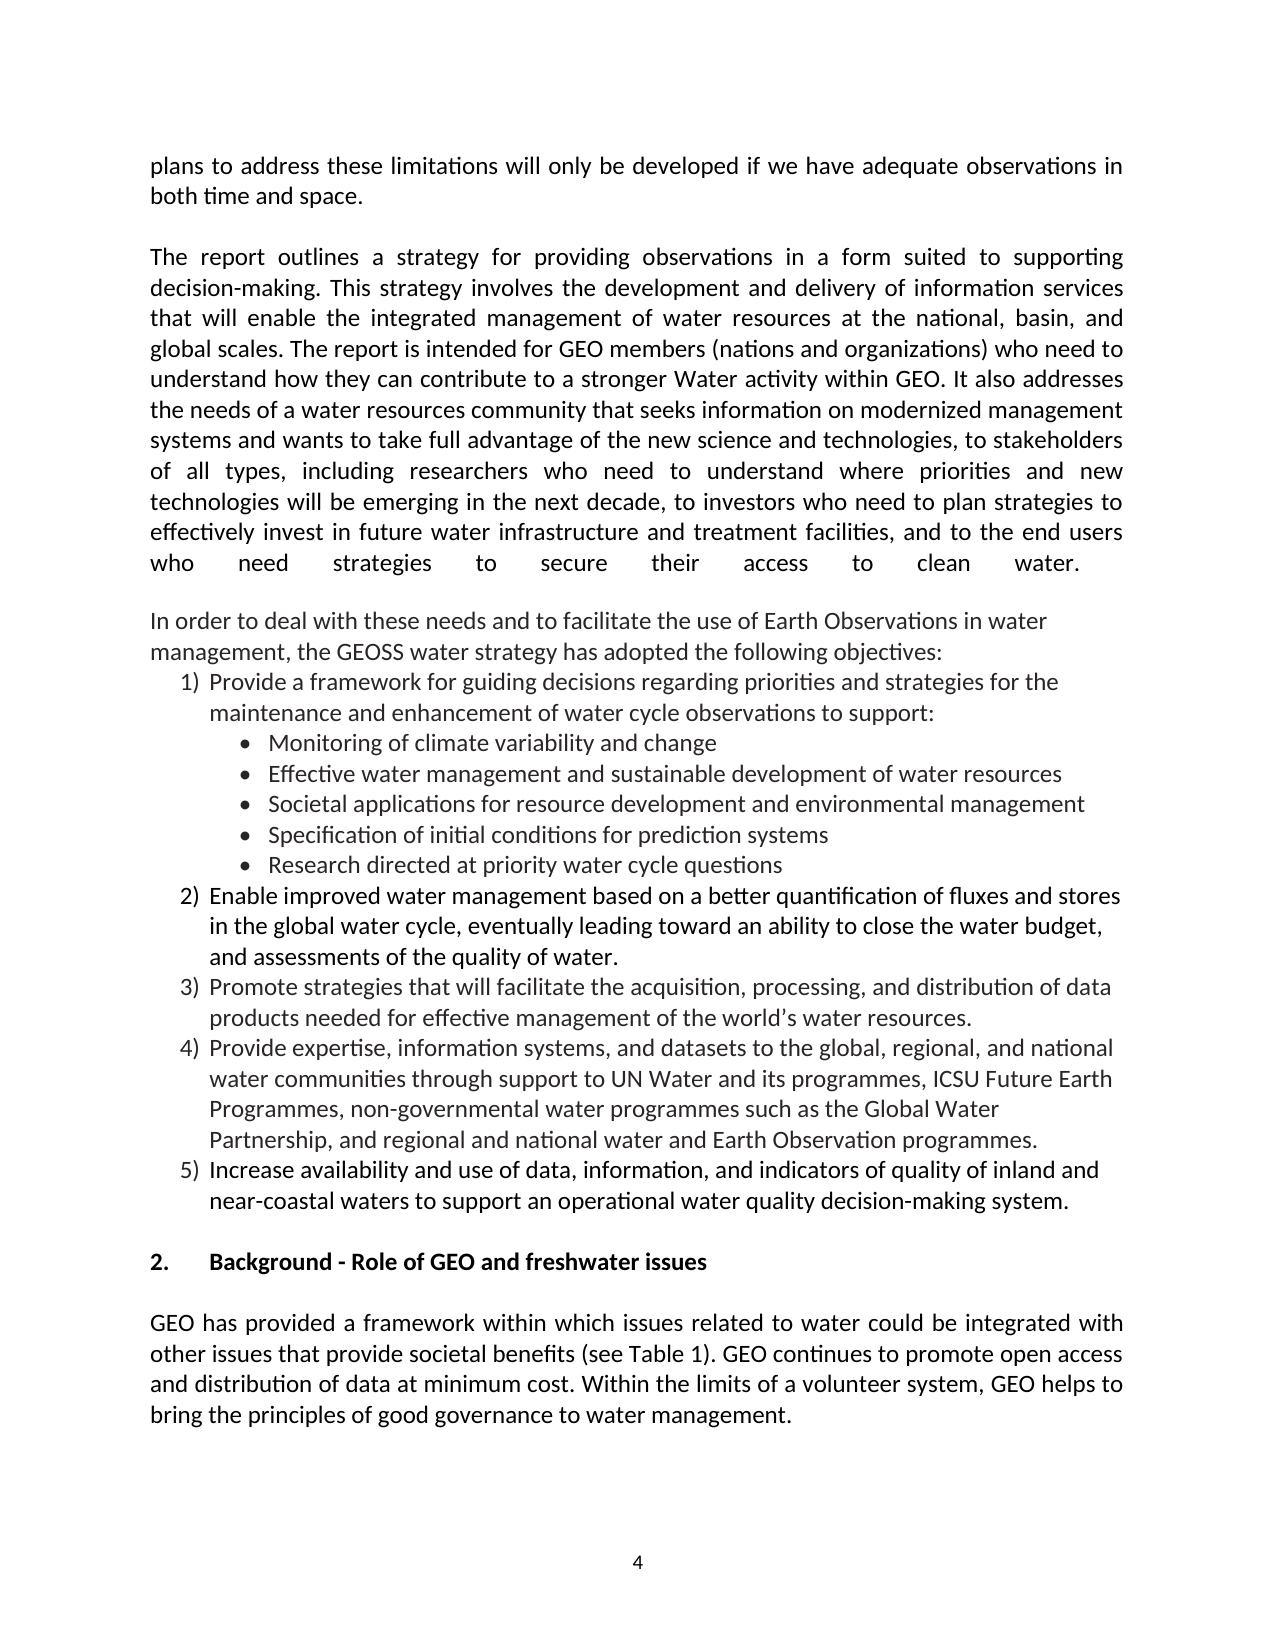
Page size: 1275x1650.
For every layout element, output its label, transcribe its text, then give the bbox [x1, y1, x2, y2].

text 3) Promote strategies that will facilitate the acquisition, processing, and distribution of data products needed for effective management of the world’s water resources. [179, 972, 1125, 1033]
text GEO has provided a framework within which issues related to water could be integrated with other issues that provide societal benefits (see Table 1). GEO continues to promote open access and distribution of data at minimum cost. Within the limits of a volunteer system, GEO helps to bring the principles of good governance to water management. [150, 1307, 1125, 1429]
text 5) Increase availability and use of data, information, and indicators of quality of inland and near-coastal waters to support an operational water quality decision-making system. [179, 1155, 1125, 1216]
text 4) Provide expertise, information systems, and datasets to the global, regional, and national water communities through support to UN Water and its programmes, ICSU Future Earth Programmes, non-governmental water programmes such as the Global Water Partnership, and regional and national water and Earth Observation programmes. [179, 1033, 1125, 1155]
list The report outlines a strategy for providing observations in a form suited to supporting decision-making. This strategy involves the development and delivery of information services that will enable the integrated management of water resources at the national, basin, and global scales. The report is intended for GEO members (nations and organizations) who need to understand how they can contribute to a stronger Water activity within GEO. It also addresses the needs of a water resources community that seeks information on modernized management systems and wants to take full advantage of the new science and technologies, to stakeholders of all types, including researchers who need to understand where priorities and new technologies will be emerging in the next decade, to investors who need to plan strategies to effectively invest in future water infrastructure and treatment facilities, and to the end users who need strategies to secure their access to clean water. [150, 242, 1125, 605]
text • Specification of initial conditions for prediction systems [239, 819, 1125, 849]
list Background - Role of GEO and freshwater issues [150, 1246, 1125, 1277]
text 1) Provide a framework for guiding decisions regarding priorities and strategies for the maintenance and enhancement of water cycle observations to support: [179, 666, 1125, 727]
text In order to deal with these needs and to facilitate the use of Earth Observations in water management, the GEOSS water strategy has adopted the following objectives: [150, 605, 1125, 666]
text • Monitoring of climate variability and change [239, 727, 1125, 758]
text • Research directed at priority water cycle questions [239, 849, 1125, 880]
text • Societal applications for resource development and environmental management [239, 788, 1125, 819]
text • Effective water management and sustainable development of water resources [239, 758, 1125, 788]
text 2) Enable improved water management based on a better quantification of fluxes and stores in the global water cycle, eventually leading toward an ability to close the water budget, and assessments of the quality of water. [179, 880, 1125, 972]
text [150, 150, 1125, 211]
